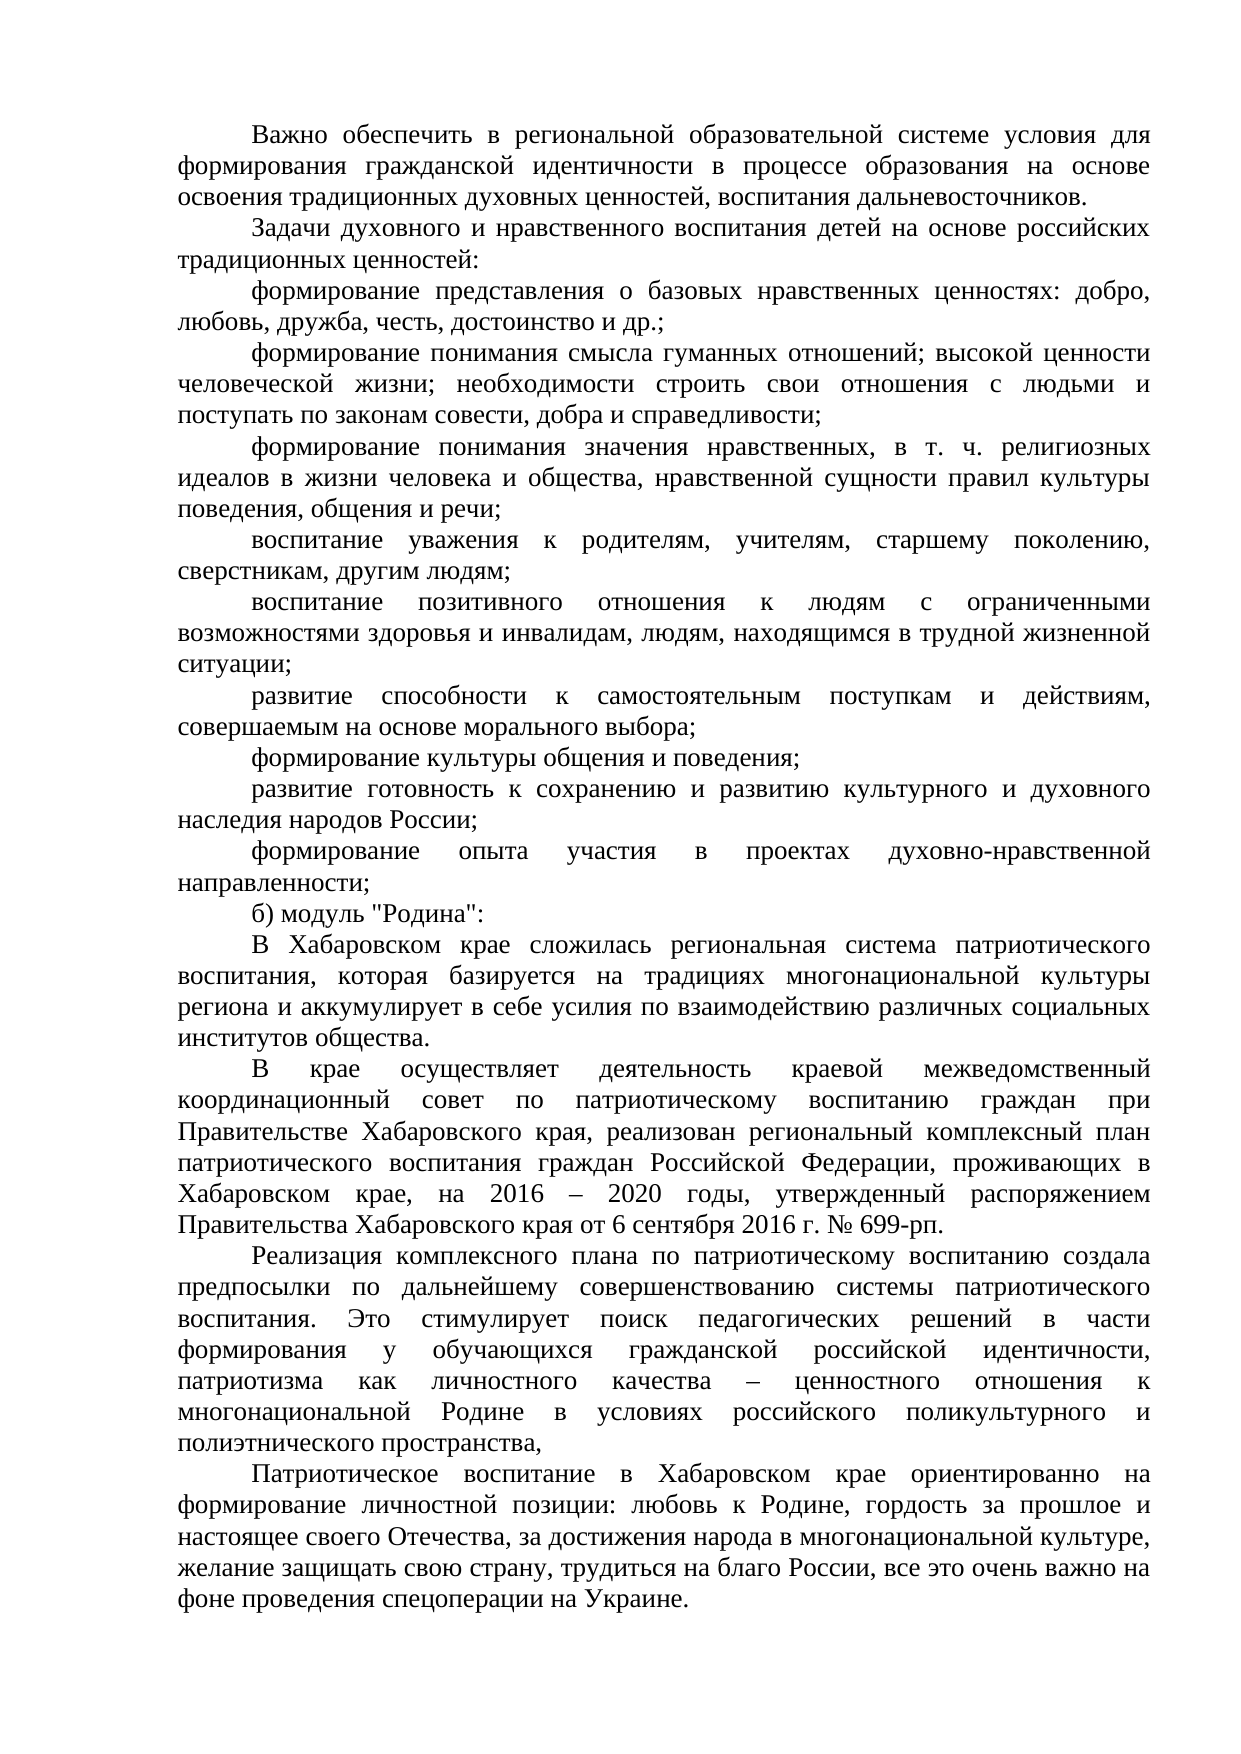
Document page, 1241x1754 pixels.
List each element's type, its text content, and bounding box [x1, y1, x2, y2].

text В крае осуществляет деятельность краевой межведомственный координационный совет по патриотическому воспитанию граждан при Правительстве Хабаровского края, реализован региональный комплексный план патриотического воспитания граждан Российской Федерации, проживающих в Хабаровском крае, на 2016 – 2020 годы, утвержденный распоряжением Правительства Хабаровского края от 6 сентября 2016 г. № 699-рп. [177, 1052, 1152, 1239]
text формирование понимания смысла гуманных отношений; высокой ценности человеческой жизни; необходимости строить свои отношения с людьми и поступать по законам совести, добра и справедливости; [177, 336, 1152, 429]
text формирование понимания значения нравственных, в т. ч. религиозных идеалов в жизни человека и общества, нравственной сущности правил культуры поведения, общения и речи; [177, 429, 1152, 523]
text Важно обеспечить в региональной образовательной системе условия для формирования гражданской идентичности в процессе образования на основе освоения традиционных духовных ценностей, воспитания дальневосточников. [177, 118, 1152, 212]
text формирование опыта участия в проектах духовно-нравственной направленности; [177, 834, 1152, 897]
text формирование культуры общения и поведения; [177, 741, 1152, 772]
text В Хабаровском крае сложилась региональная система патриотического воспитания, которая базируется на традициях многонациональной культуры региона и аккумулирует в себе усилия по взаимодействию различных социальных институтов общества. [177, 928, 1152, 1052]
text воспитание уважения к родителям, учителям, старшему поколению, сверстникам, другим людям; [177, 523, 1152, 585]
text Реализация комплексного плана по патриотическому воспитанию создала предпосылки по дальнейшему совершенствованию системы патриотического воспитания. Это стимулирует поиск педагогических решений в части формирования у обучающихся гражданской российской идентичности, патриотизма как личностного качества – ценностного отношения к многонациональной Родине в условиях российского поликультурного и полиэтнического пространства, [177, 1239, 1152, 1457]
text развитие способности к самостоятельным поступкам и действиям, совершаемым на основе морального выбора; [177, 679, 1152, 741]
text формирование представления о базовых нравственных ценностях: добро, любовь, дружба, честь, достоинство и др.; [177, 274, 1152, 336]
text Патриотическое воспитание в Хабаровском крае ориентированно на формирование личностной позиции: любовь к Родине, гордость за прошлое и настоящее своего Отечества, за достижения народа в многонациональной культуре, желание защищать свою страну, трудиться на благо России, все это очень важно на фоне проведения спецоперации на Украине. [177, 1457, 1152, 1613]
text развитие готовность к сохранению и развитию культурного и духовного наследия народов России; [177, 772, 1152, 834]
text воспитание позитивного отношения к людям с ограниченными возможностями здоровья и инвалидам, людям, находящимся в трудной жизненной ситуации; [177, 585, 1152, 679]
text б) модуль "Родина": [177, 897, 1152, 928]
text Задачи духовного и нравственного воспитания детей на основе российских традиционных ценностей: [177, 212, 1152, 274]
